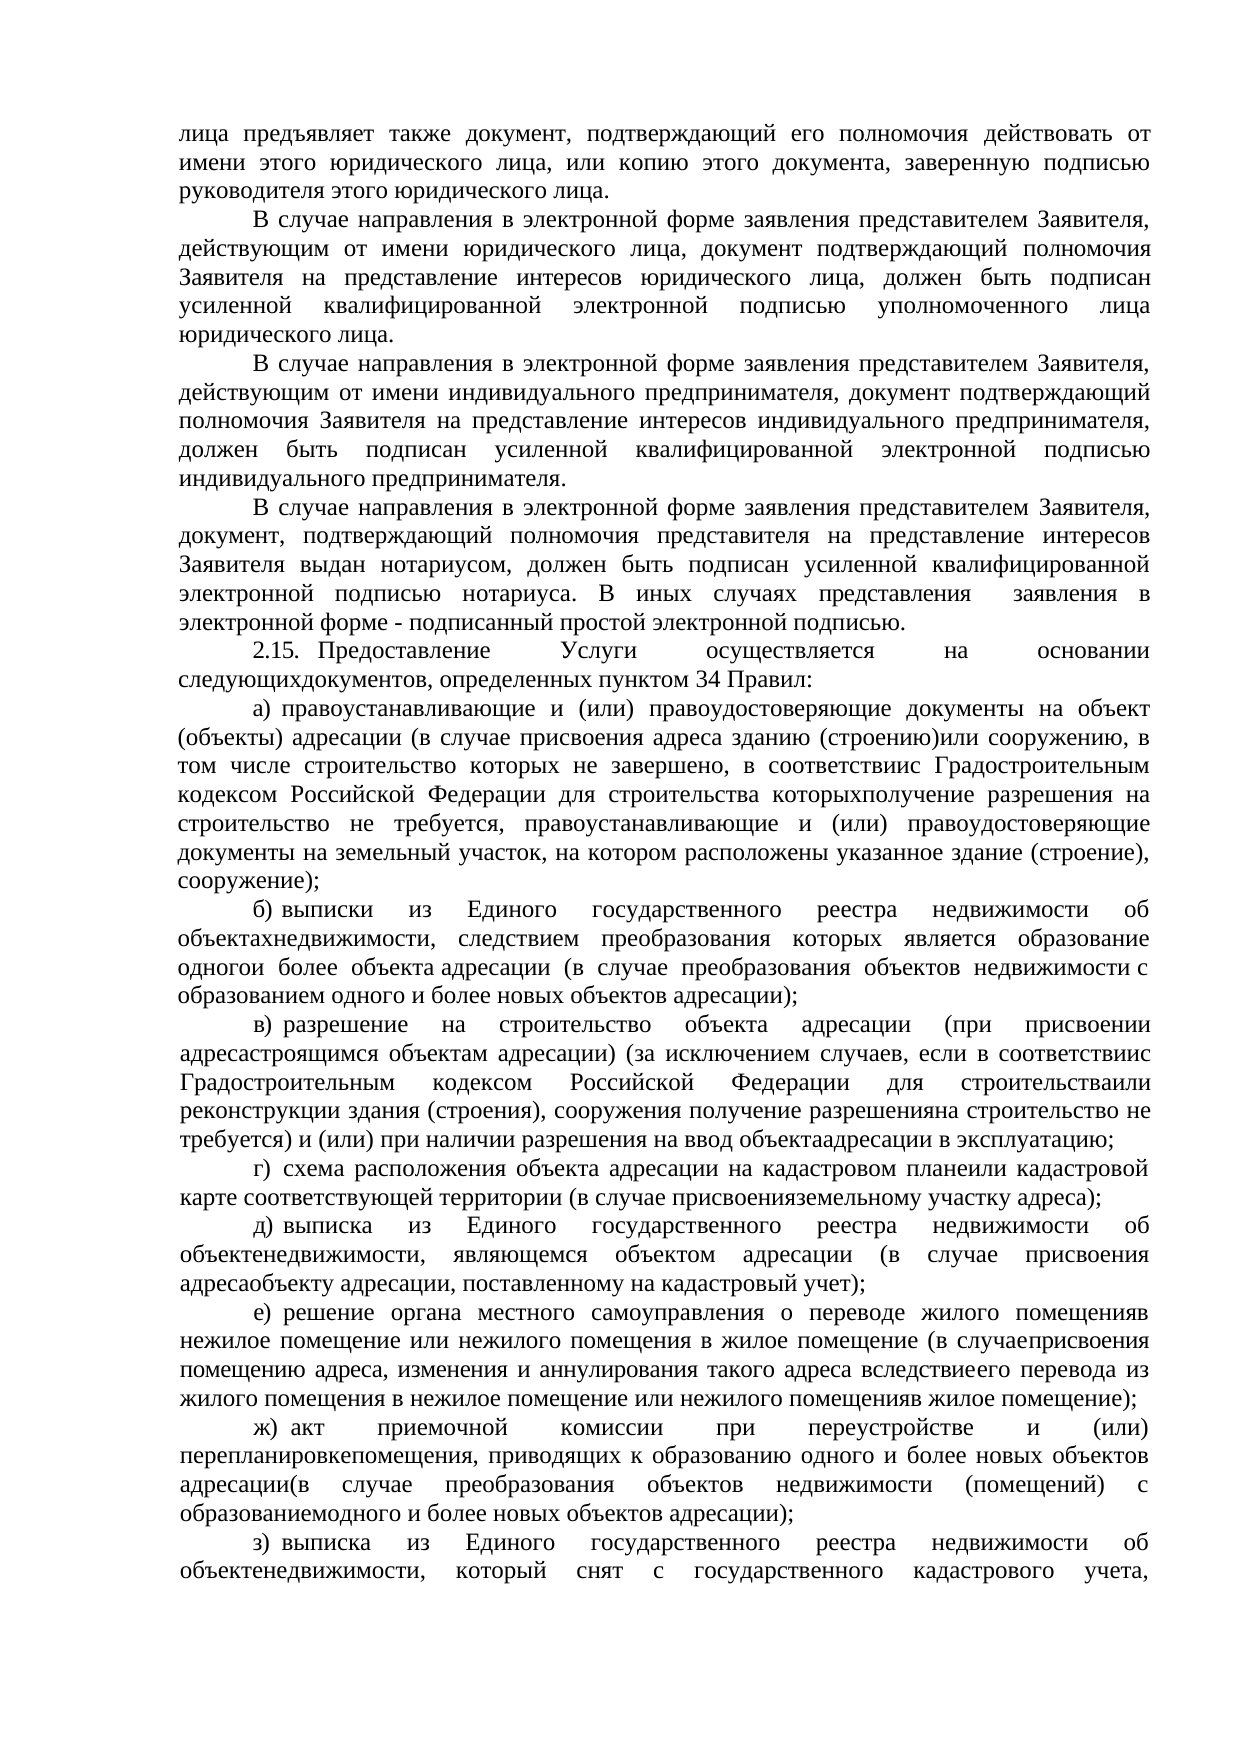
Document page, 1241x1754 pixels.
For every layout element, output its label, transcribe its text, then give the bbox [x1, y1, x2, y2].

text В случае направления в электронной форме заявления представителем Заявителя, документ, подтверждающий полномочия представителя на представление интересов Заявителя выдан нотариусом, должен быть подписан усиленной квалифицированной электронной подписью нотариуса. В иных случаях представления заявления в электронной форме - подписанный простой электронной подписью. [179, 492, 1150, 636]
text в) разрешение на строительство объекта адресации (при присвоении адресастроящимся объектам адресации) (за исключением случаев, если в соответствиис Градостроительным кодексом Российской Федерации для строительстваили реконструкции здания (строения), сооружения получение разрешенияна строительство не требуется) и (или) при наличии разрешения на ввод объектаадресации в эксплуатацию; [179, 1009, 1152, 1153]
text В случае направления в электронной форме заявления представителем Заявителя, действующим от имени юридического лица, документ подтверждающий полномочия Заявителя на представление интересов юридического лица, должен быть подписан усиленной квалифицированной электронной подписью уполномоченного лица юридического лица. [179, 204, 1151, 348]
text ж) акт приемочной комиссии при переустройстве и (или) перепланировкепомещения, приводящих к образованию одного и более новых объектов адресации(в случае преобразования объектов недвижимости (помещений) с образованиемодного и более новых объектов адресации); [179, 1412, 1149, 1527]
text д) выписка из Единого государственного реестра недвижимости об объектенедвижимости, являющемся объектом адресации (в случае присвоения адресаобъекту адресации, поставленному на кадастровый учет); [179, 1211, 1150, 1297]
text е) решение органа местного самоуправления о переводе жилого помещенияв нежилое помещение или нежилого помещения в жилое помещение (в случаеприсвоения помещению адреса, изменения и аннулирования такого адреса вследствиеего перевода из жилого помещения в нежилое помещение или нежилого помещенияв жилое помещение); [179, 1297, 1149, 1412]
text 2.15. Предоставление Услуги осуществляется на основании следующихдокументов, определенных пунктом 34 Правил: [178, 636, 1150, 693]
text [179, 118, 1151, 204]
text г) схема расположения объекта адресации на кадастровом планеили кадастровой карте соответствующей территории (в случае присвоенияземельному участку адреса); [179, 1153, 1149, 1211]
text б) выписки из Единого государственного реестра недвижимости об объектахнедвижимости, следствием преобразования которых является образование одногои более объекта адресации (в случае преобразования объектов недвижимости с образованием одного и более новых объектов адресации); [177, 894, 1150, 1009]
text а) правоустанавливающие и (или) правоудостоверяющие документы на объект (объекты) адресации (в случае присвоения адреса зданию (строению)или сооружению, в том числе строительство которых не завершено, в соответствиис Градостроительным кодексом Российской Федерации для строительства которыхполучение разрешения на строительство не требуется, правоустанавливающие и (или) правоудостоверяющие документы на земельный участок, на котором расположены указанное здание (строение), сооружение); [177, 693, 1151, 894]
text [179, 1527, 1149, 1584]
text В случае направления в электронной форме заявления представителем Заявителя, действующим от имени индивидуального предпринимателя, документ подтверждающий полномочия Заявителя на представление интересов индивидуального предпринимателя, должен быть подписан усиленной квалифицированной электронной подписью индивидуального предпринимателя. [179, 348, 1151, 492]
